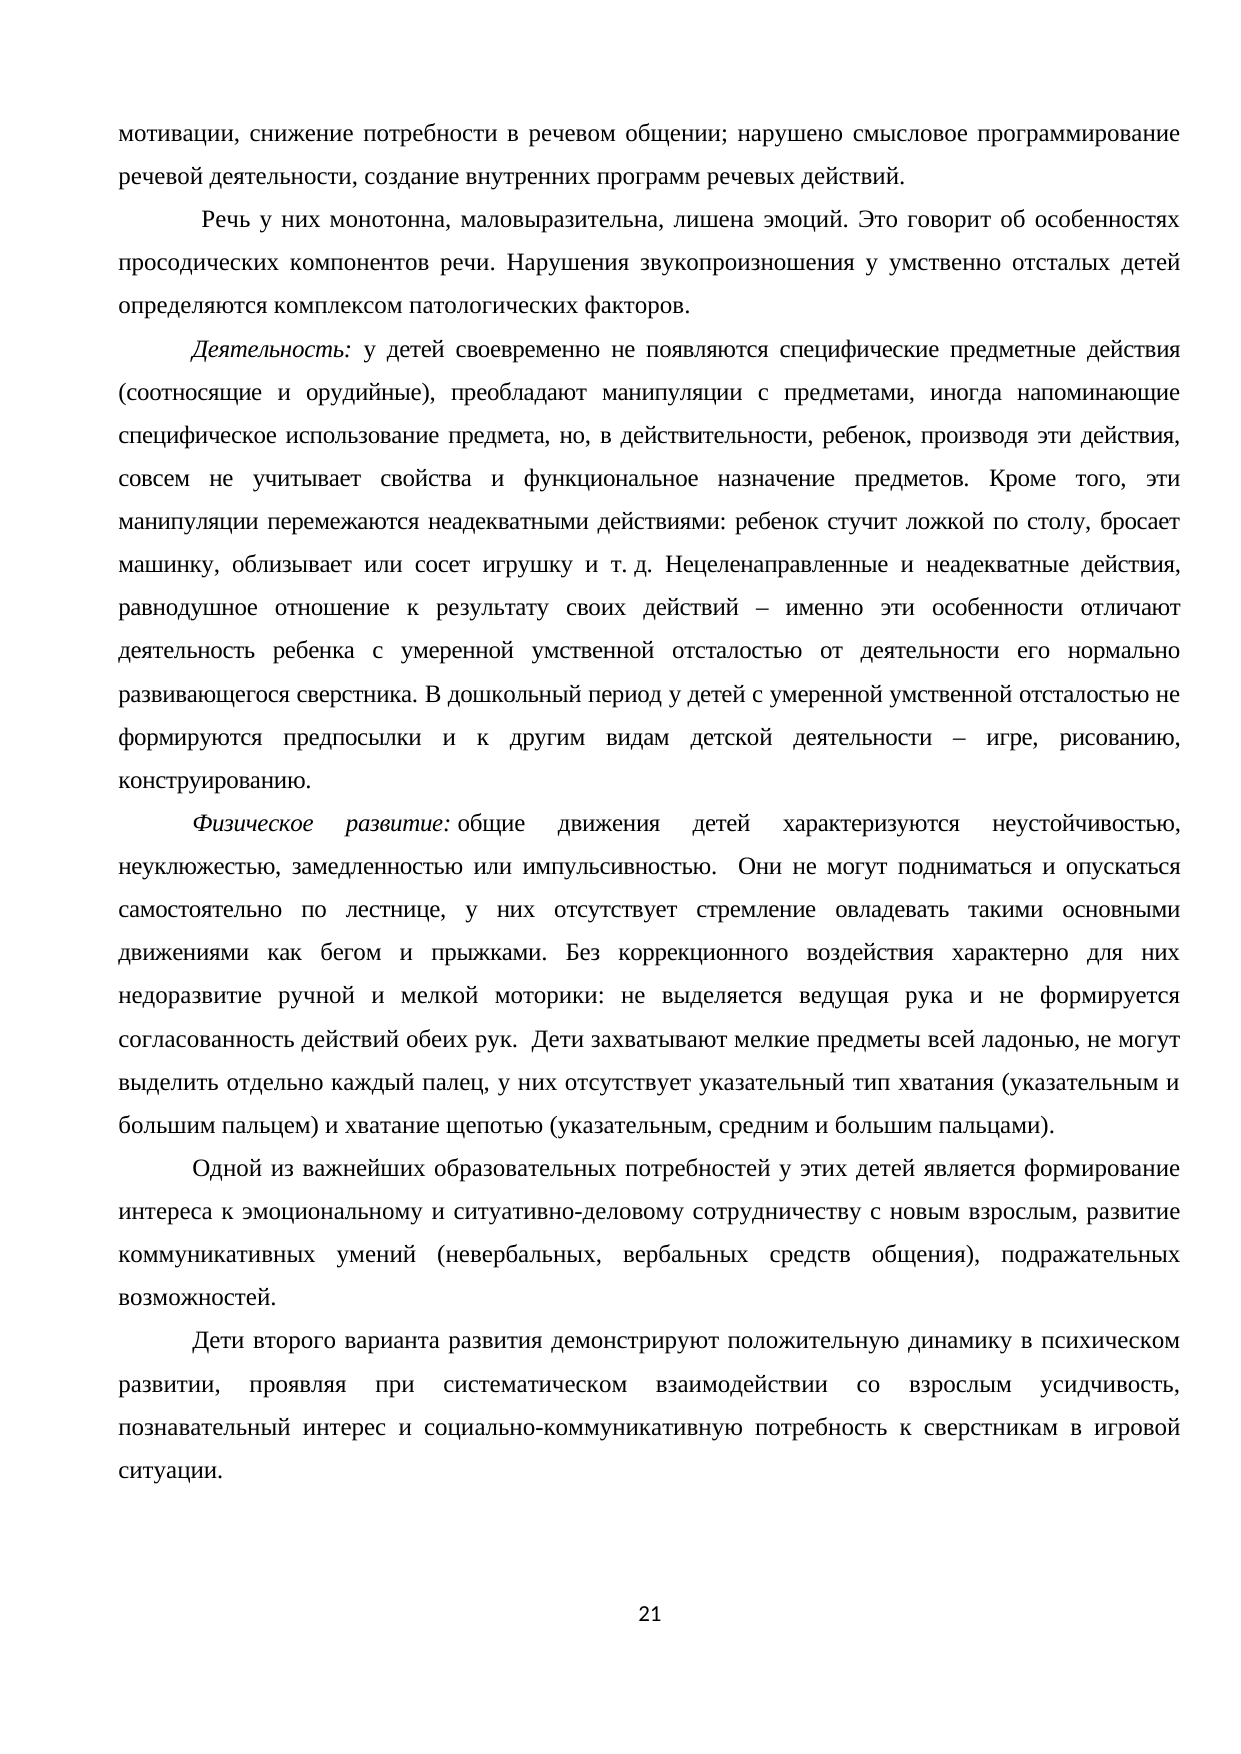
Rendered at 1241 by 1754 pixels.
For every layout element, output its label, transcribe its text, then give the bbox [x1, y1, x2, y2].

text Физическое развитие: общие движения детей характеризуются неустойчивостью, неуклюжестью, замедленностью или импульсивностью. Они не могут подниматься и опускаться самостоятельно по лестнице, у них отсутствует стремление овладевать такими основными движениями как бегом и прыжками. Без коррекционного воздействия характерно для них недоразвитие ручной и мелкой моторики: не выделяется ведущая рука и не формируется согласованность действий обеих рук. Дети захватывают мелкие предметы всей ладонью, не могут выделить отдельно каждый палец, у них отсутствует указательный тип хватания (указательным и большим пальцем) и хватание щепотью (указательным, средним и большим пальцами). [118, 808, 1181, 1139]
text Дети второго варианта развития демонстрируют положительную динамику в психическом развитии, проявляя при систематическом взаимодействии со взрослым усидчивость, познавательный интерес и социально-коммуникативную потребность к сверстникам в игровой ситуации. [118, 1326, 1181, 1484]
text Деятельность: у детей своевременно не появляются специфические предметные действия (соотносящие и орудийные), преобладают манипуляции с предметами, иногда напоминающие специфическое использование предмета, но, в действительности, ребенок, производя эти действия, совсем не учитывает свойства и функциональное назначение предметов. Кроме того, эти манипуляции перемежаются неадекватными действиями: ребенок стучит ложкой по столу, бросает машинку, облизывает или сосет игрушку и т. д. Нецеленаправленные и неадекватные действия, равнодушное отношение к результату своих действий – именно эти особенности отличают деятельность ребенка с умеренной умственной отсталостью от деятельности его нормально развивающегося сверстника. В дошкольный период у детей с умеренной умственной отсталостью не формируются предпосылки и к другим видам детской деятельности – игре, рисованию, конструированию. [118, 334, 1181, 794]
text Речь у них монотонна, маловыразительна, лишена эмоций. Это говорит об особенностях просодических компонентов речи. Нарушения звукопроизношения у умственно отсталых детей определяются комплексом патологических факторов. [118, 204, 1181, 319]
text Одной из важнейших образовательных потребностей у этих детей является формирование интереса к эмоциональному и ситуативно-деловому сотрудничеству с новым взрослым, развитие коммуникативных умений (невербальных, вербальных средств общения), подражательных возможностей. [118, 1153, 1181, 1311]
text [118, 118, 1181, 190]
